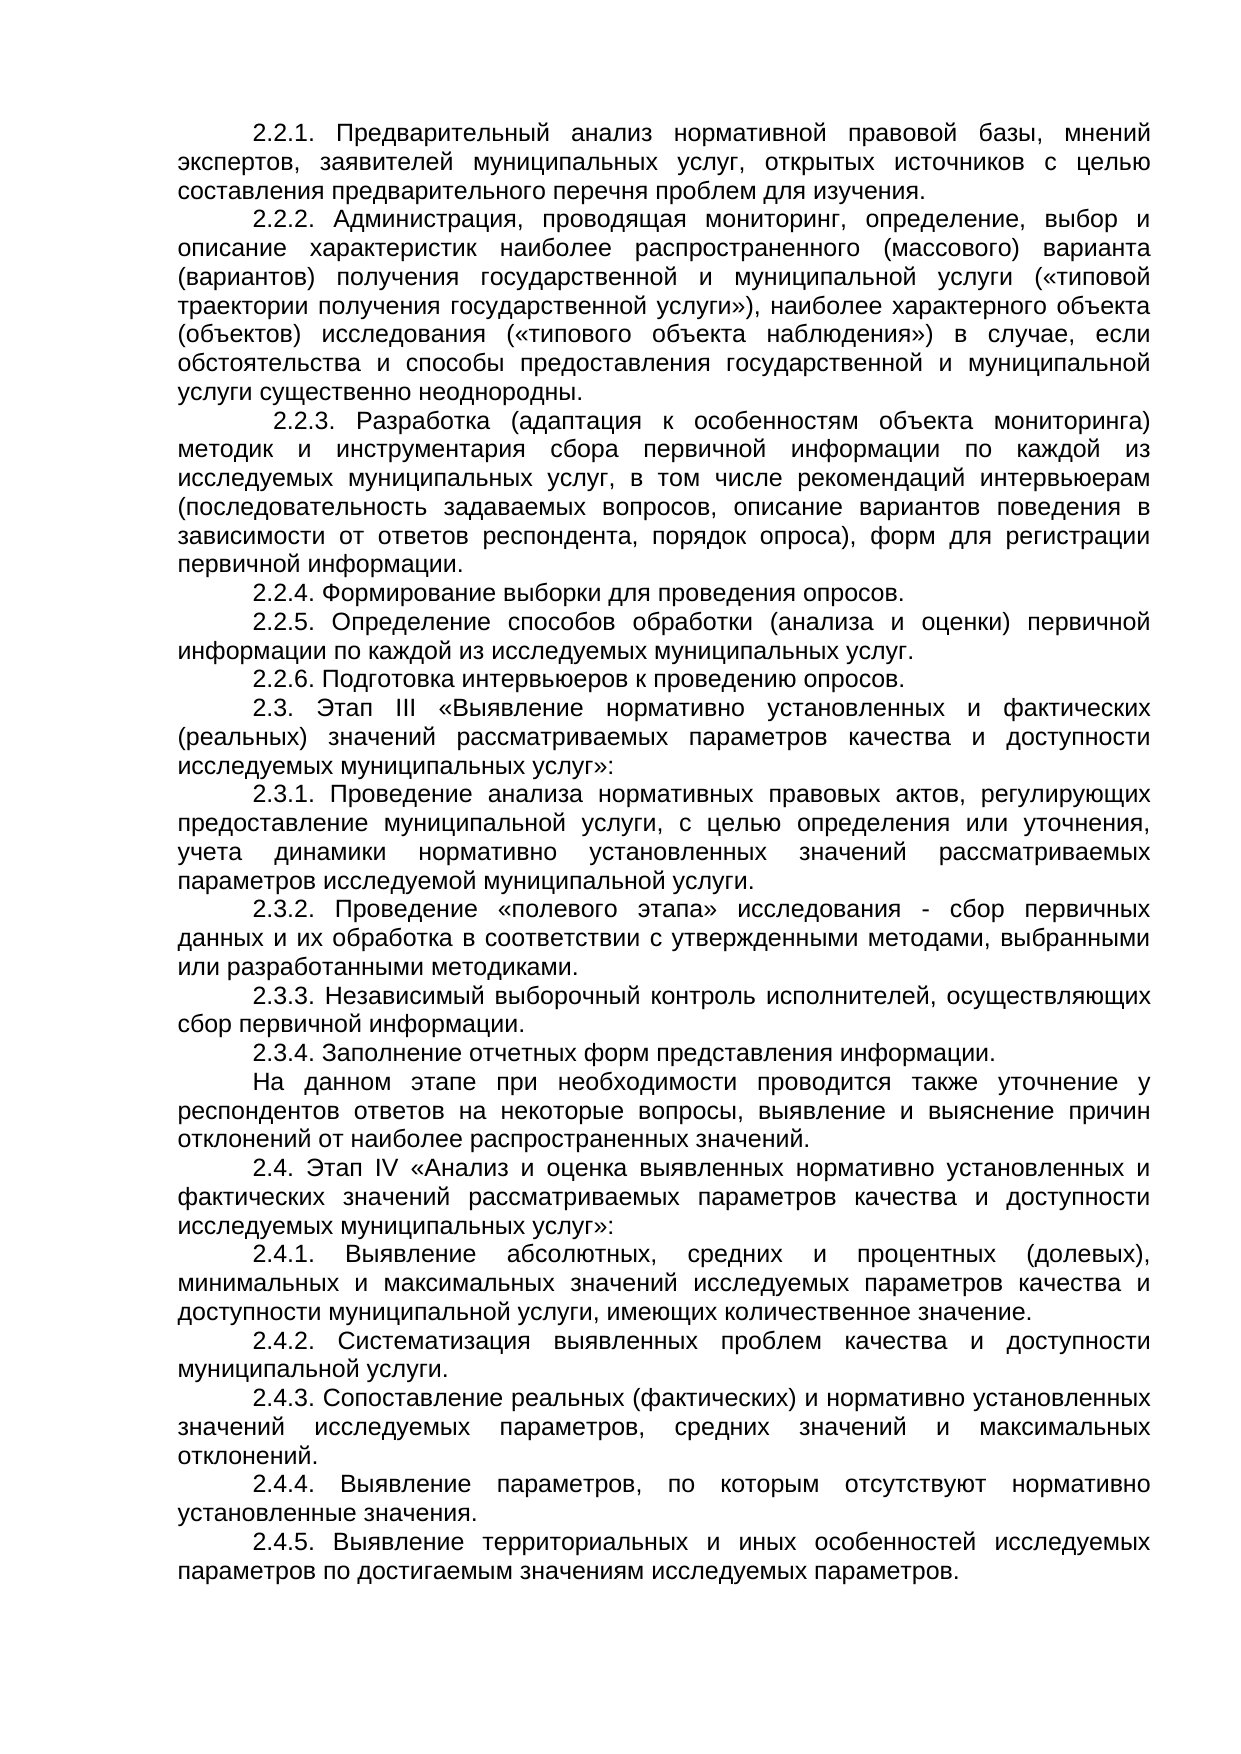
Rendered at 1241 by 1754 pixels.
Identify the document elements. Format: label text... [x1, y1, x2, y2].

text 2.4. Этап IV «Анализ и оценка выявленных нормативно установленных и фактических значений рассматриваемых параметров качества и доступности исследуемых муниципальных услуг»: [177, 1153, 1152, 1239]
text 2.2.5. Определение способов обработки (анализа и оценки) первичной информации по каждой из исследуемых муниципальных услуг. [177, 607, 1152, 664]
text 2.2.3. Разработка (адаптация к особенностям объекта мониторинга) методик и инструментария сбора первичной информации по каждой из исследуемых муниципальных услуг, в том числе рекомендаций интервьюерам (последовательность задаваемых вопросов, описание вариантов поведения в зависимости от ответов респондента, порядок опроса), форм для регистрации первичной информации. [177, 406, 1152, 578]
text 2.3.4. Заполнение отчетных форм представления информации. [177, 1038, 1152, 1067]
text 2.4.5. Выявление территориальных и иных особенностей исследуемых параметров по достигаемым значениям исследуемых параметров. [177, 1527, 1152, 1584]
text 2.3.3. Независимый выборочный контроль исполнителей, осуществляющих сбор первичной информации. [177, 981, 1152, 1038]
text 2.4.2. Систематизация выявленных проблем качества и доступности муниципальной услуги. [177, 1326, 1152, 1383]
text 2.3.1. Проведение анализа нормативных правовых актов, регулирующих предоставление муниципальной услуги, с целью определения или уточнения, учета динамики нормативно установленных значений рассматриваемых параметров исследуемой муниципальной услуги. [177, 779, 1152, 894]
text 2.3. Этап III «Выявление нормативно установленных и фактических (реальных) значений рассматриваемых параметров качества и доступности исследуемых муниципальных услуг»: [177, 693, 1152, 779]
text 2.2.1. Предварительный анализ нормативной правовой базы, мнений экспертов, заявителей муниципальных услуг, открытых источников с целью составления предварительного перечня проблем для изучения. [177, 118, 1152, 204]
text 2.2.2. Администрация, проводящая мониторинг, определение, выбор и описание характеристик наиболее распространенного (массового) варианта (вариантов) получения государственной и муниципальной услуги («типовой траектории получения государственной услуги»), наиболее характерного объекта (объектов) исследования («типового объекта наблюдения») в случае, если обстоятельства и способы предоставления государственной и муниципальной услуги существенно неоднородны. [177, 204, 1152, 406]
text 2.4.4. Выявление параметров, по которым отсутствуют нормативно установленные значения. [177, 1469, 1152, 1527]
text На данном этапе при необходимости проводится также уточнение у респондентов ответов на некоторые вопросы, выявление и выяснение причин отклонений от наиболее распространенных значений. [177, 1067, 1152, 1153]
text 2.4.1. Выявление абсолютных, средних и процентных (долевых), минимальных и максимальных значений исследуемых параметров качества и доступности муниципальной услуги, имеющих количественное значение. [177, 1239, 1152, 1326]
text 2.4.3. Сопоставление реальных (фактических) и нормативно установленных значений исследуемых параметров, средних значений и максимальных отклонений. [177, 1383, 1152, 1469]
text 2.2.4. Формирование выборки для проведения опросов. [177, 578, 1152, 607]
text 2.3.2. Проведение «полевого этапа» исследования - сбор первичных данных и их обработка в соответствии с утвержденными методами, выбранными или разработанными методиками. [177, 894, 1152, 981]
text 2.2.6. Подготовка интервьюеров к проведению опросов. [177, 664, 1152, 693]
